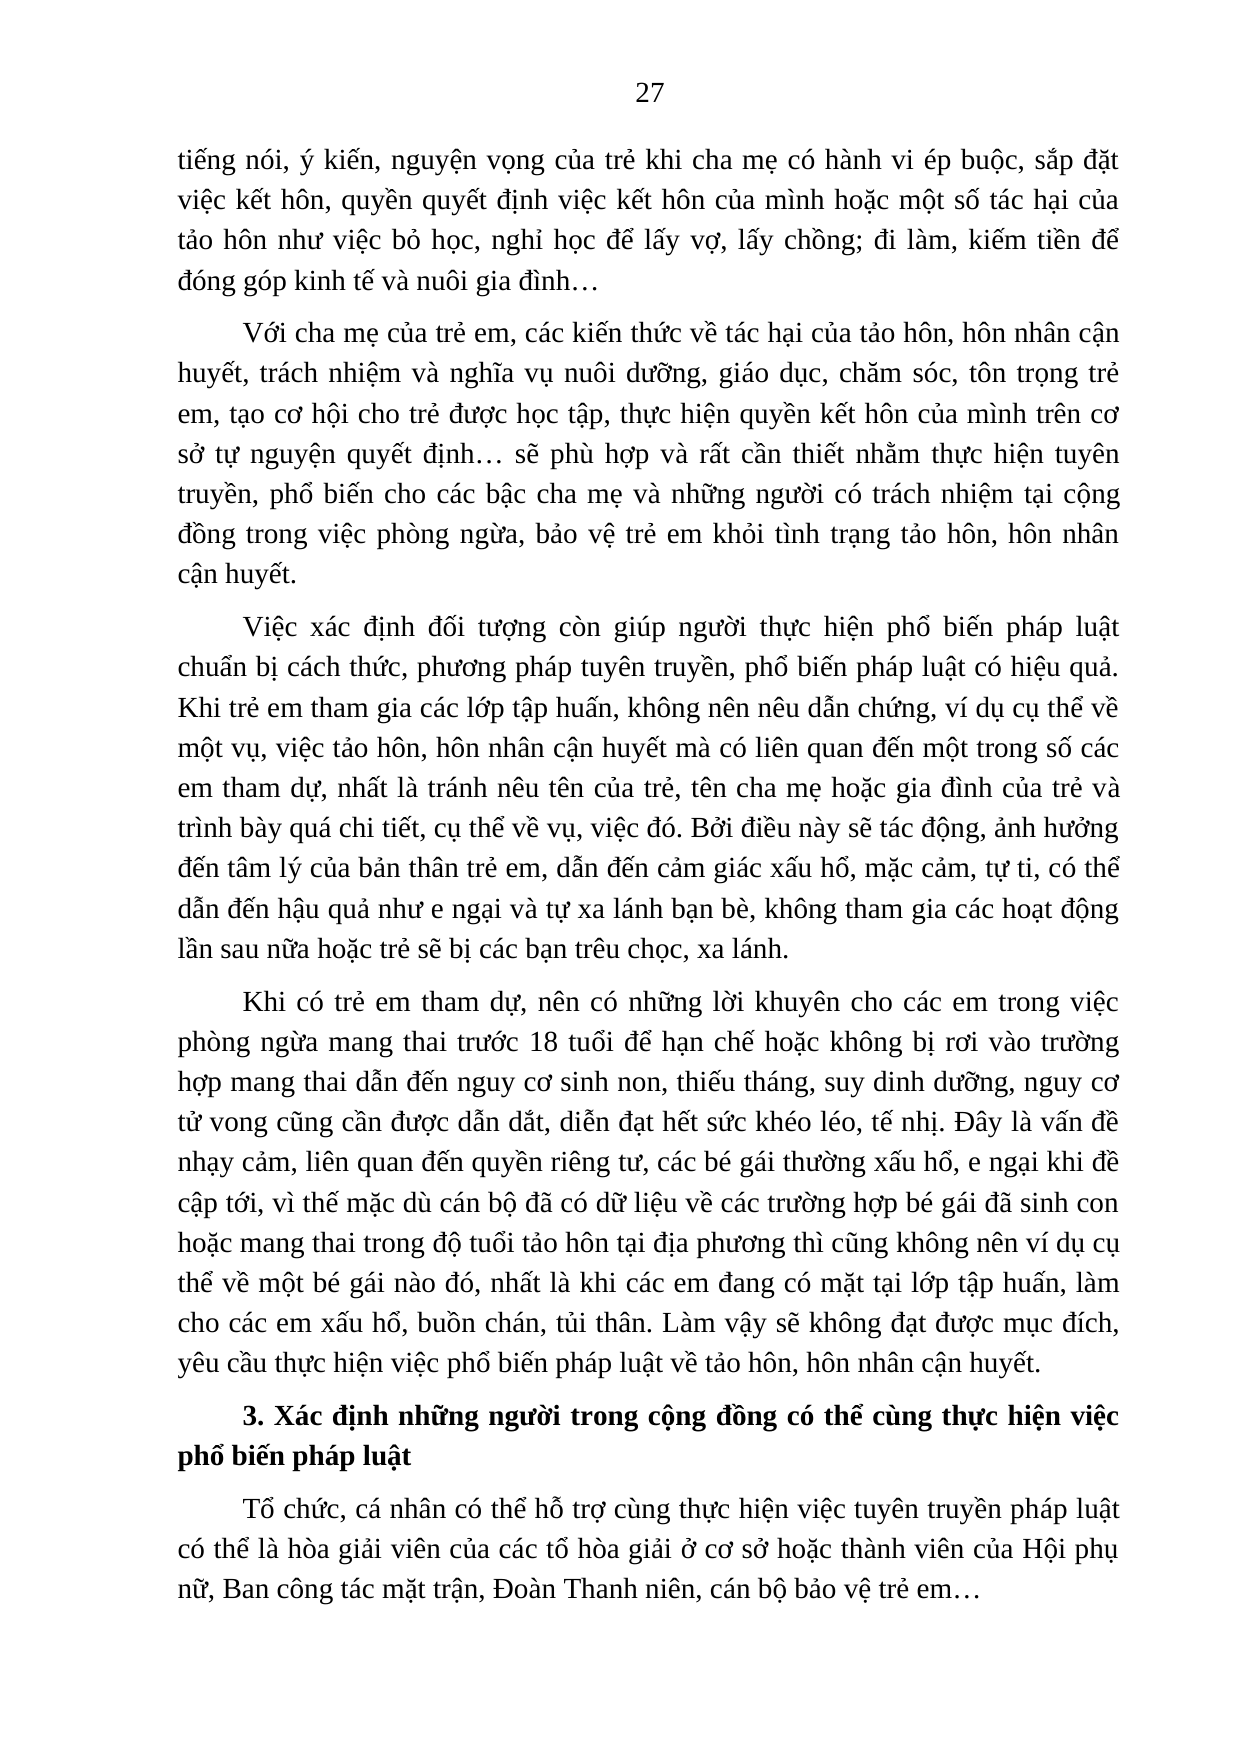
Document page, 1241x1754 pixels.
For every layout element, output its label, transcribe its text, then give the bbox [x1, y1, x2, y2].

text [177, 142, 1120, 296]
text Với cha mẹ của trẻ em, các kiến thức về tác hại của tảo hôn, hôn nhân cận huyết, trách nhiệm và nghĩa vụ nuôi dưỡng, giáo dục, chăm sóc, tôn trọng trẻ em, tạo cơ hội cho trẻ được học tập, thực hiện quyền kết hôn của mình trên cơ sở tự nguyện quyết định… sẽ phù hợp và rất cần thiết nhằm thực hiện tuyên truyền, phổ biến cho các bậc cha mẹ và những người có trách nhiệm tại cộng đồng trong việc phòng ngừa, bảo vệ trẻ em khỏi tình trạng tảo hôn, hôn nhân cận huyết. [177, 315, 1120, 590]
text Việc xác định đối tượng còn giúp người thực hiện phổ biến pháp luật chuẩn bị cách thức, phương pháp tuyên truyền, phổ biến pháp luật có hiệu quả. Khi trẻ em tham gia các lớp tập huấn, không nên nêu dẫn chứng, ví dụ cụ thể về một vụ, việc tảo hôn, hôn nhân cận huyết mà có liên quan đến một trong số các em tham dự, nhất là tránh nêu tên của trẻ, tên cha mẹ hoặc gia đình của trẻ và trình bày quá chi tiết, cụ thể về vụ, việc đó. Bởi điều này sẽ tác động, ảnh hưởng đến tâm lý của bản thân trẻ em, dẫn đến cảm giác xấu hổ, mặc cảm, tự ti, có thể dẫn đến hậu quả như e ngại và tự xa lánh bạn bè, không tham gia các hoạt động lần sau nữa hoặc trẻ sẽ bị các bạn trêu chọc, xa lánh. [177, 609, 1120, 964]
text Tổ chức, cá nhân có thể hỗ trợ cùng thực hiện việc tuyên truyền pháp luật có thể là hòa giải viên của các tổ hòa giải ở cơ sở hoặc thành viên của Hội phụ nữ, Ban công tác mặt trận, Đoàn Thanh niên, cán bộ bảo vệ trẻ em… [177, 1491, 1120, 1605]
text Khi có trẻ em tham dự, nên có những lời khuyên cho các em trong việc phòng ngừa mang thai trước 18 tuổi để hạn chế hoặc không bị rơi vào trường hợp mang thai dẫn đến nguy cơ sinh non, thiếu tháng, suy dinh dưỡng, nguy cơ tử vong cũng cần được dẫn dắt, diễn đạt hết sức khéo léo, tế nhị. Đây là vấn đề nhạy cảm, liên quan đến quyền riêng tư, các bé gái thường xấu hổ, e ngại khi đề cập tới, vì thế mặc dù cán bộ đã có dữ liệu về các trường hợp bé gái đã sinh con hoặc mang thai trong độ tuổi tảo hôn tại địa phương thì cũng không nên ví dụ cụ thể về một bé gái nào đó, nhất là khi các em đang có mặt tại lớp tập huấn, làm cho các em xấu hổ, buồn chán, tủi thân. Làm vậy sẽ không đạt được mục đích, yêu cầu thực hiện việc phổ biến pháp luật về tảo hôn, hôn nhân cận huyết. [177, 984, 1120, 1379]
text 3. Xác định những người trong cộng đồng có thể cùng thực hiện việc phổ biến pháp luật [177, 1398, 1120, 1472]
